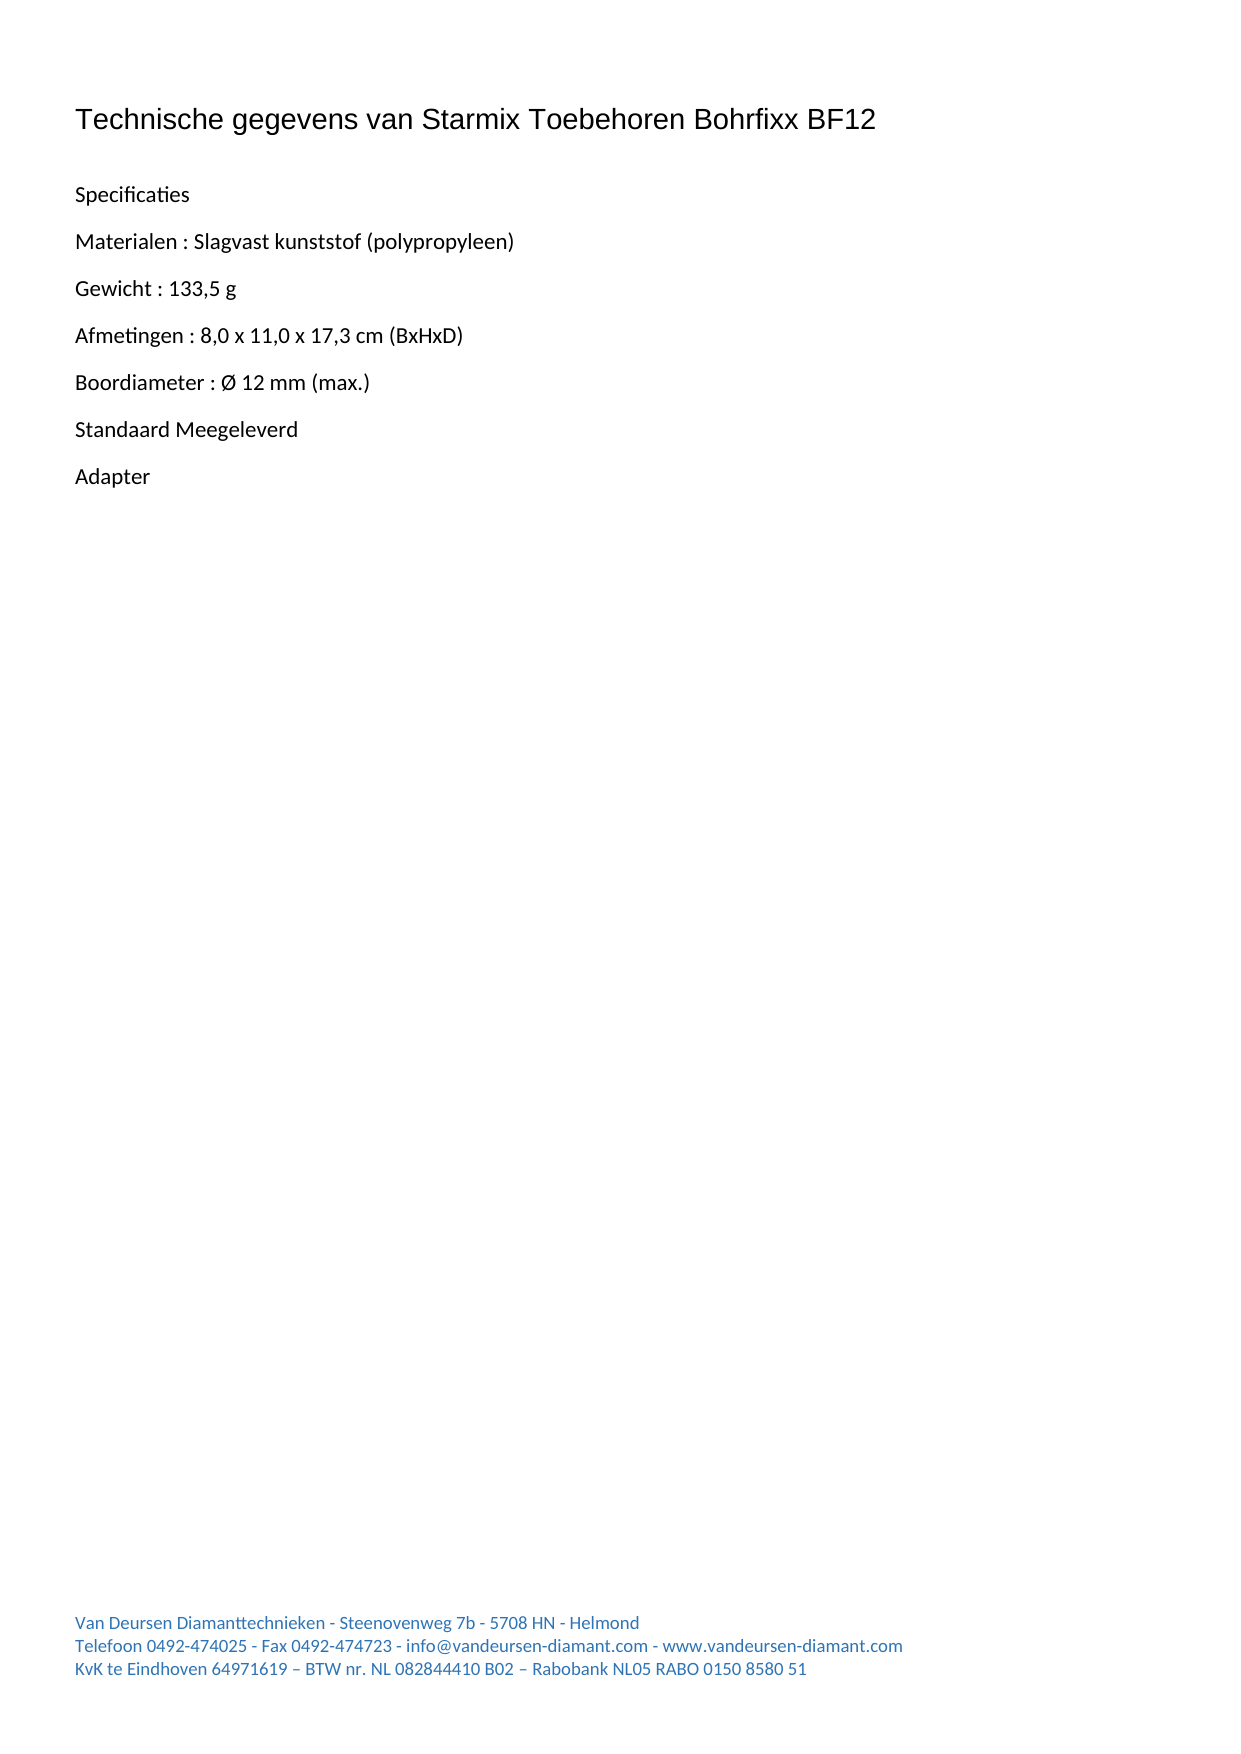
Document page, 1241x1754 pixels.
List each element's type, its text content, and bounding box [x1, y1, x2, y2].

text Standaard Meegeleverd [75, 415, 1165, 443]
text Technische gegevens van Starmix Toebehoren Bohrfixx BF12 [75, 102, 1165, 135]
text Specificaties [75, 150, 1165, 209]
